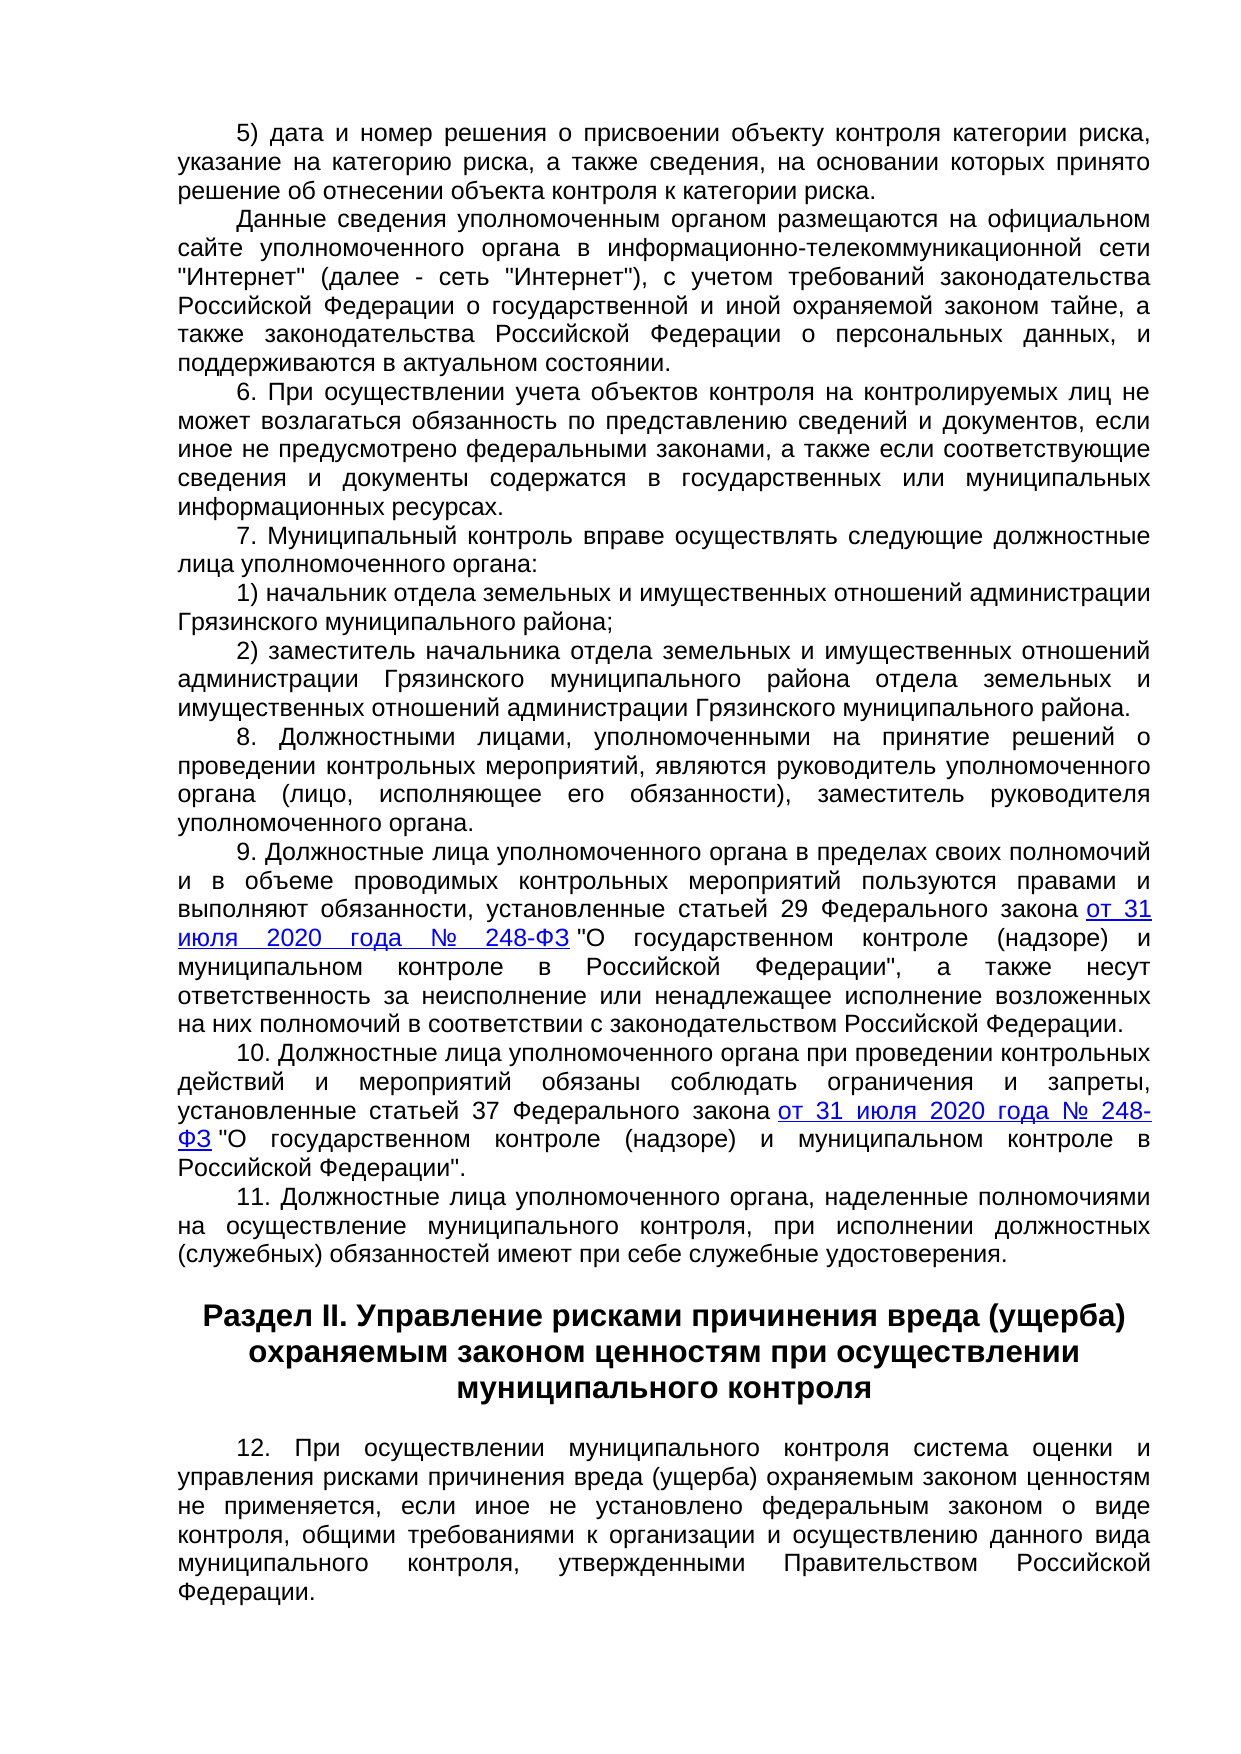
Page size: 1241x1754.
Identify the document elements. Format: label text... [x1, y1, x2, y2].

text Данные сведения уполномоченным органом размещаются на официальном сайте уполномоченного органа в информационно-телекоммуникационной сети "Интернет" (далее - сеть "Интернет"), с учетом требований законодательства Российской Федерации о государственной и иной охраняемой законом тайне, а также законодательства Российской Федерации о персональных данных, и поддерживаются в актуальном состоянии. [177, 204, 1152, 377]
text 7. Муниципальный контроль вправе осуществлять следующие должностные лица уполномоченного органа: [177, 521, 1152, 578]
text 2) заместитель начальника отдела земельных и имущественных отношений администрации Грязинского муниципального района отдела земельных и имущественных отношений администрации Грязинского муниципального района. [177, 636, 1152, 722]
text 8. Должностными лицами, уполномоченными на принятие решений о проведении контрольных мероприятий, являются руководитель уполномоченного органа (лицо, исполняющее его обязанности), заместитель руководителя уполномоченного органа. [177, 722, 1152, 837]
text 1) начальник отдела земельных и имущественных отношений администрации Грязинского муниципального района; [177, 578, 1152, 636]
text Раздел II. Управление рисками причинения вреда (ущерба) охраняемым законом ценностям при осуществлении муниципального контроля [177, 1297, 1152, 1405]
text 10. Должностные лица уполномоченного органа при проведении контрольных действий и мероприятий обязаны соблюдать ограничения и запреты, установленные статьей 37 Федерального закона от 31 июля 2020 года № 248-ФЗ "О государственном контроле (надзоре) и муниципальном контроле в Российской Федерации". [177, 1038, 1152, 1182]
text 5) дата и номер решения о присвоении объекту контроля категории риска, указание на категорию риска, а также сведения, на основании которых принято решение об отнесении объекта контроля к категории риска. [177, 118, 1152, 204]
text 9. Должностные лица уполномоченного органа в пределах своих полномочий и в объеме проводимых контрольных мероприятий пользуются правами и выполняют обязанности, установленные статьей 29 Федерального закона от 31 июля 2020 года № 248-ФЗ "О государственном контроле (надзоре) и муниципальном контроле в Российской Федерации", а также несут ответственность за неисполнение или ненадлежащее исполнение возложенных на них полномочий в соответствии с законодательством Российской Федерации. [177, 837, 1152, 1038]
text 12. При осуществлении муниципального контроля система оценки и управления рисками причинения вреда (ущерба) охраняемым законом ценностям не применяется, если иное не установлено федеральным законом о виде контроля, общими требованиями к организации и осуществлению данного вида муниципального контроля, утвержденными Правительством Российской Федерации. [177, 1433, 1152, 1606]
text 11. Должностные лица уполномоченного органа, наделенные полномочиями на осуществление муниципального контроля, при исполнении должностных (служебных) обязанностей имеют при себе служебные удостоверения. [177, 1182, 1152, 1268]
text 6. При осуществлении учета объектов контроля на контролируемых лиц не может возлагаться обязанность по представлению сведений и документов, если иное не предусмотрено федеральными законами, а также если соответствующие сведения и документы содержатся в государственных или муниципальных информационных ресурсах. [177, 377, 1152, 521]
